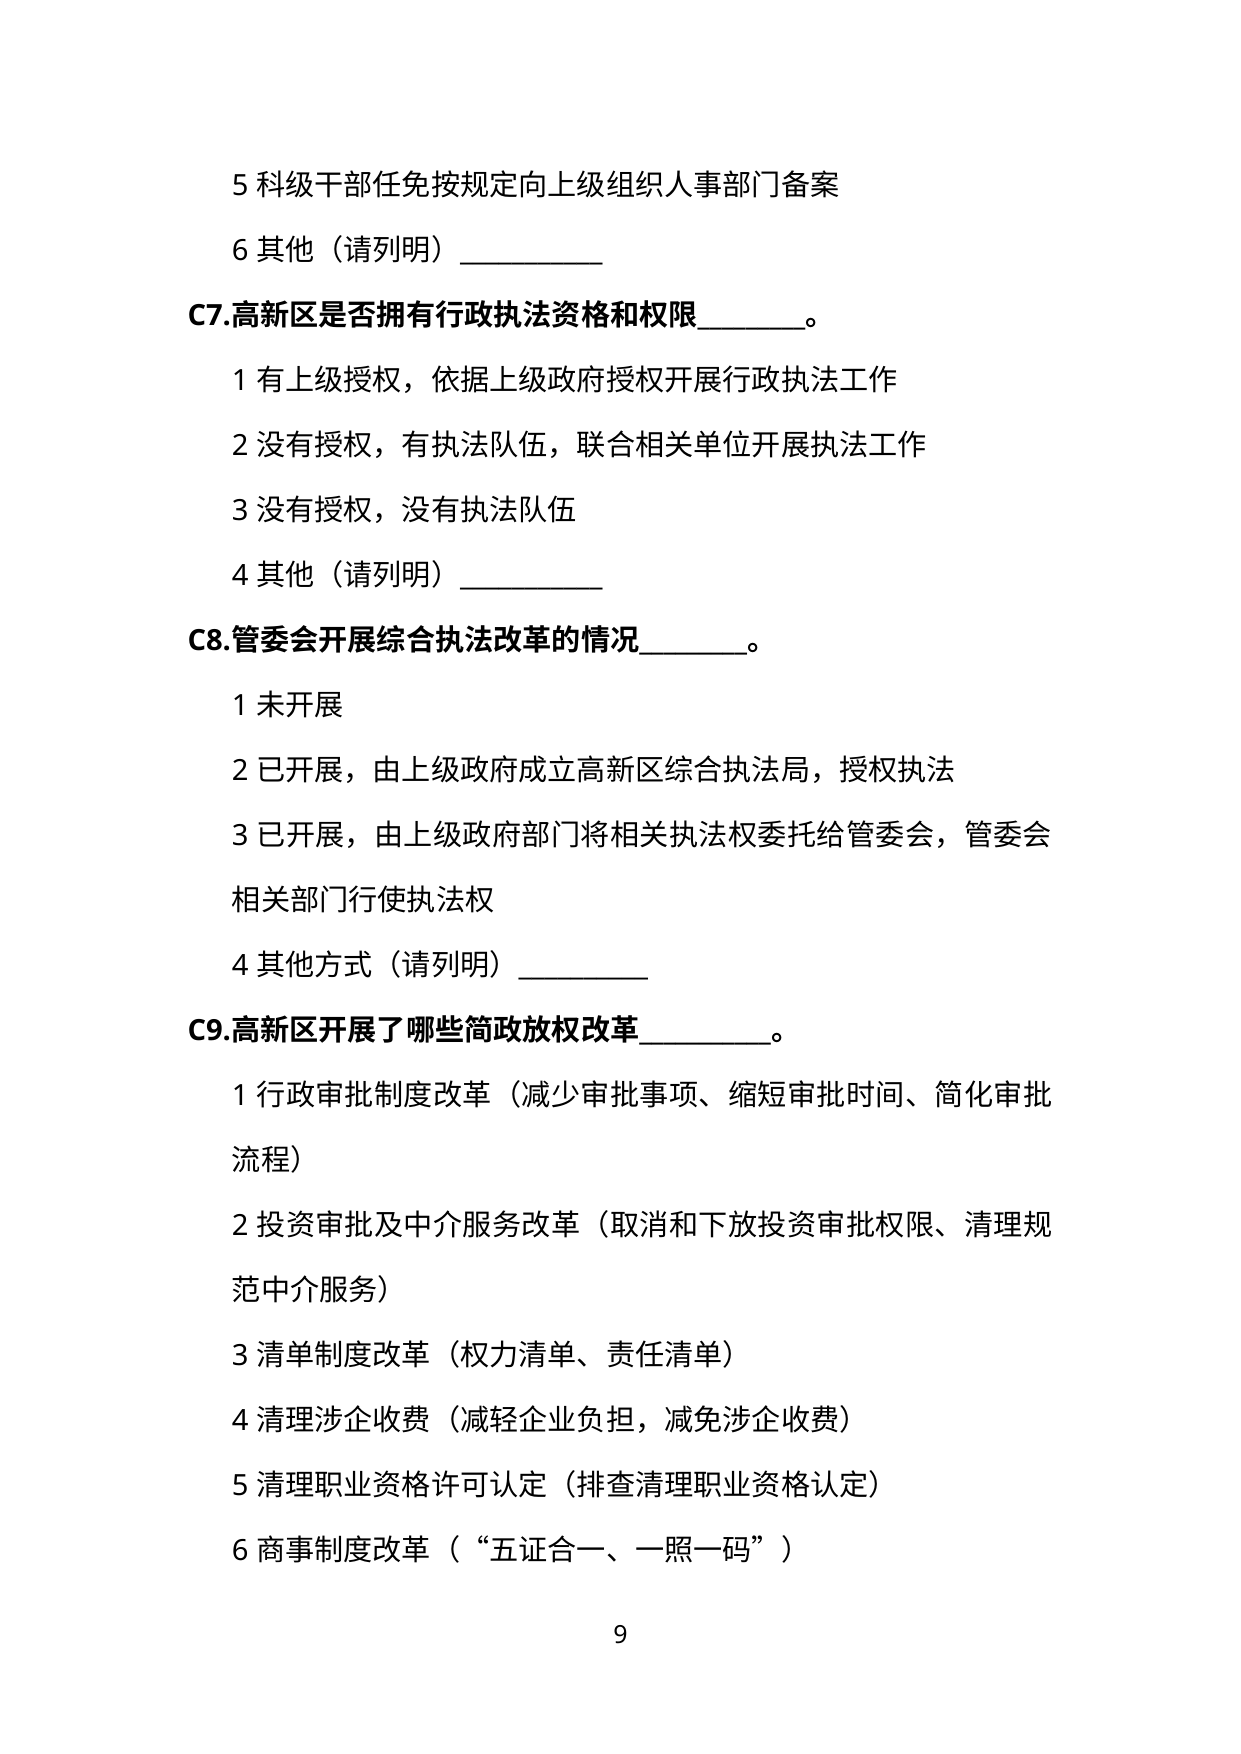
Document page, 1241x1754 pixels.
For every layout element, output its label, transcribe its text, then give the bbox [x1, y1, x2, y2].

text 3 没有授权，没有执法队伍 [232, 475, 1053, 540]
text 3 已开展，由上级政府部门将相关执法权委托给管委会，管委会相关部门行使执法权 [232, 800, 1053, 930]
text 3 清单制度改革（权力清单、责任清单） [232, 1320, 1053, 1385]
text 1 行政审批制度改革（减少审批事项、缩短审批时间、简化审批流程） [232, 1060, 1053, 1190]
text 5 清理职业资格许可认定（排查清理职业资格认定） [232, 1450, 1053, 1515]
text C9.高新区开展了哪些简政放权改革___________。 [187, 995, 1053, 1060]
text 5 科级干部任免按规定向上级组织人事部门备案 [232, 150, 1053, 215]
text 4 其他方式（请列明）__________ [232, 930, 1053, 995]
text 4 清理涉企收费（减轻企业负担，减免涉企收费） [232, 1385, 1053, 1450]
text 6 其他（请列明）___________ [232, 215, 1053, 280]
text 2 已开展，由上级政府成立高新区综合执法局，授权执法 [232, 735, 1053, 800]
text 6 商事制度改革（“五证合一、一照一码”） [232, 1515, 1053, 1580]
text 2 没有授权，有执法队伍，联合相关单位开展执法工作 [232, 410, 1053, 475]
text C8.管委会开展综合执法改革的情况_________。 [187, 605, 1053, 670]
text 1 有上级授权，依据上级政府授权开展行政执法工作 [232, 345, 1053, 410]
text C7.高新区是否拥有行政执法资格和权限_________。 [187, 280, 1053, 345]
text 2 投资审批及中介服务改革（取消和下放投资审批权限、清理规范中介服务） [232, 1190, 1053, 1320]
text 4 其他（请列明）___________ [232, 540, 1053, 605]
text 1 未开展 [232, 670, 1053, 735]
